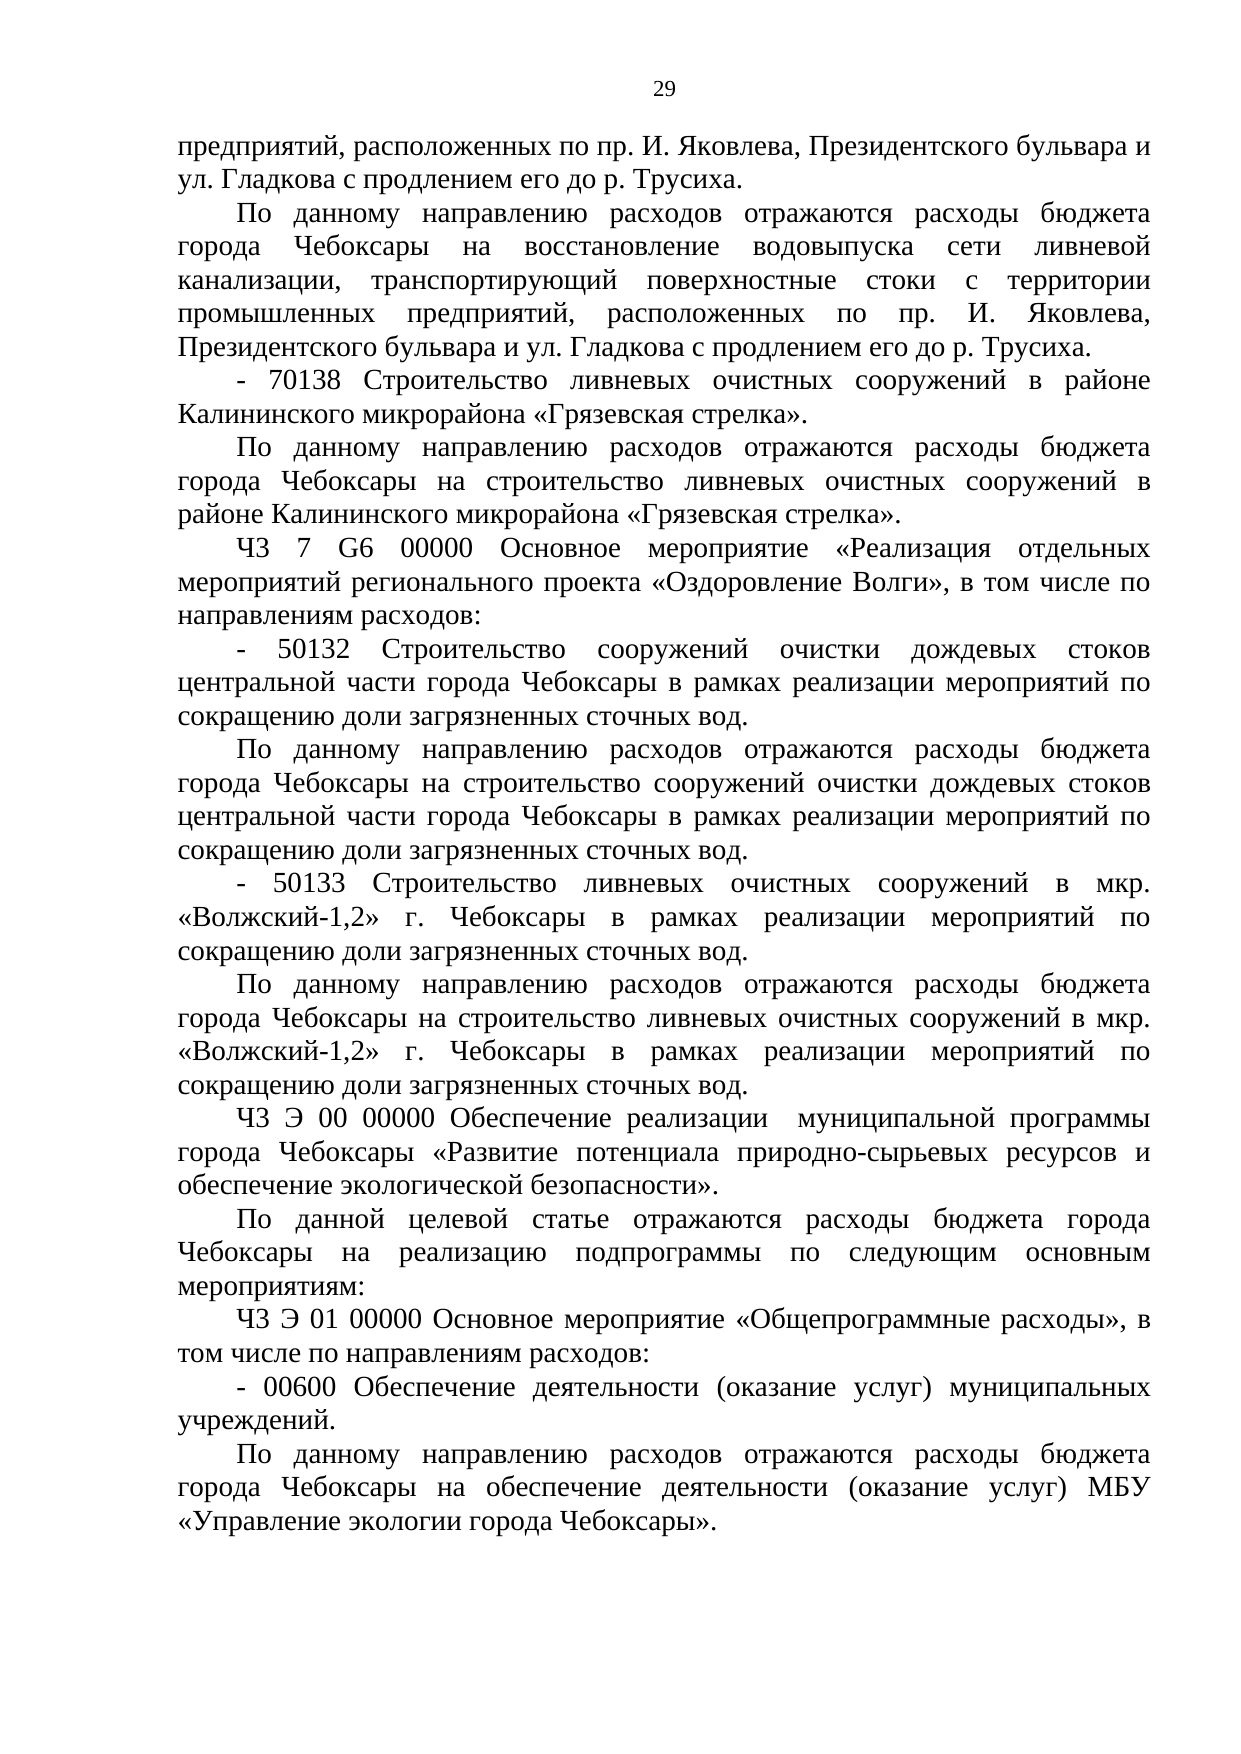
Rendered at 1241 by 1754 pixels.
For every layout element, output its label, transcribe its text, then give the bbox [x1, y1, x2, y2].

text - 50132 Строительство сооружений очистки дождевых стоков центральной части города Чебоксары в рамках реализации мероприятий по сокращению доли загрязненных сточных вод. [177, 631, 1152, 731]
text Ч3 Э 00 00000 Обеспечение реализации муниципальной программы города Чебоксары «Развитие потенциала природно-сырьевых ресурсов и обеспечение экологической безопасности». [177, 1100, 1152, 1201]
text - 00600 Обеспечение деятельности (оказание услуг) муниципальных учреждений. [177, 1369, 1152, 1436]
text Ч3 7 G6 00000 Основное мероприятие «Реализация отдельных мероприятий регионального проекта «Оздоровление Волги», в том числе по направлениям расходов: [177, 530, 1152, 631]
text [177, 128, 1152, 195]
text По данному направлению расходов отражаются расходы бюджета города Чебоксары на восстановление водовыпуска сети ливневой канализации, транспортирующий поверхностные стоки с территории промышленных предприятий, расположенных по пр. И. Яковлева, Президентского бульвара и ул. Гладкова с продлением его до р. Трусиха. [177, 195, 1152, 362]
text - 50133 Строительство ливневых очистных сооружений в мкр. «Волжский-1,2» г. Чебоксары в рамках реализации мероприятий по сокращению доли загрязненных сточных вод. [177, 866, 1152, 966]
text По данному направлению расходов отражаются расходы бюджета города Чебоксары на строительство ливневых очистных сооружений в мкр. «Волжский-1,2» г. Чебоксары в рамках реализации мероприятий по сокращению доли загрязненных сточных вод. [177, 966, 1152, 1100]
text По данному направлению расходов отражаются расходы бюджета города Чебоксары на строительство сооружений очистки дождевых стоков центральной части города Чебоксары в рамках реализации мероприятий по сокращению доли загрязненных сточных вод. [177, 731, 1152, 866]
text По данному направлению расходов отражаются расходы бюджета города Чебоксары на строительство ливневых очистных сооружений в районе Калининского микрорайона «Грязевская стрелка». [177, 429, 1152, 530]
text Ч3 Э 01 00000 Основное мероприятие «Общепрограммные расходы», в том числе по направлениям расходов: [177, 1302, 1152, 1369]
text - 70138 Строительство ливневых очистных сооружений в районе Калининского микрорайона «Грязевская стрелка». [177, 362, 1152, 429]
text По данному направлению расходов отражаются расходы бюджета города Чебоксары на обеспечение деятельности (оказание услуг) МБУ «Управление экологии города Чебоксары». [177, 1436, 1152, 1536]
text По данной целевой статье отражаются расходы бюджета города Чебоксары на реализацию подпрограммы по следующим основным мероприятиям: [177, 1201, 1152, 1302]
